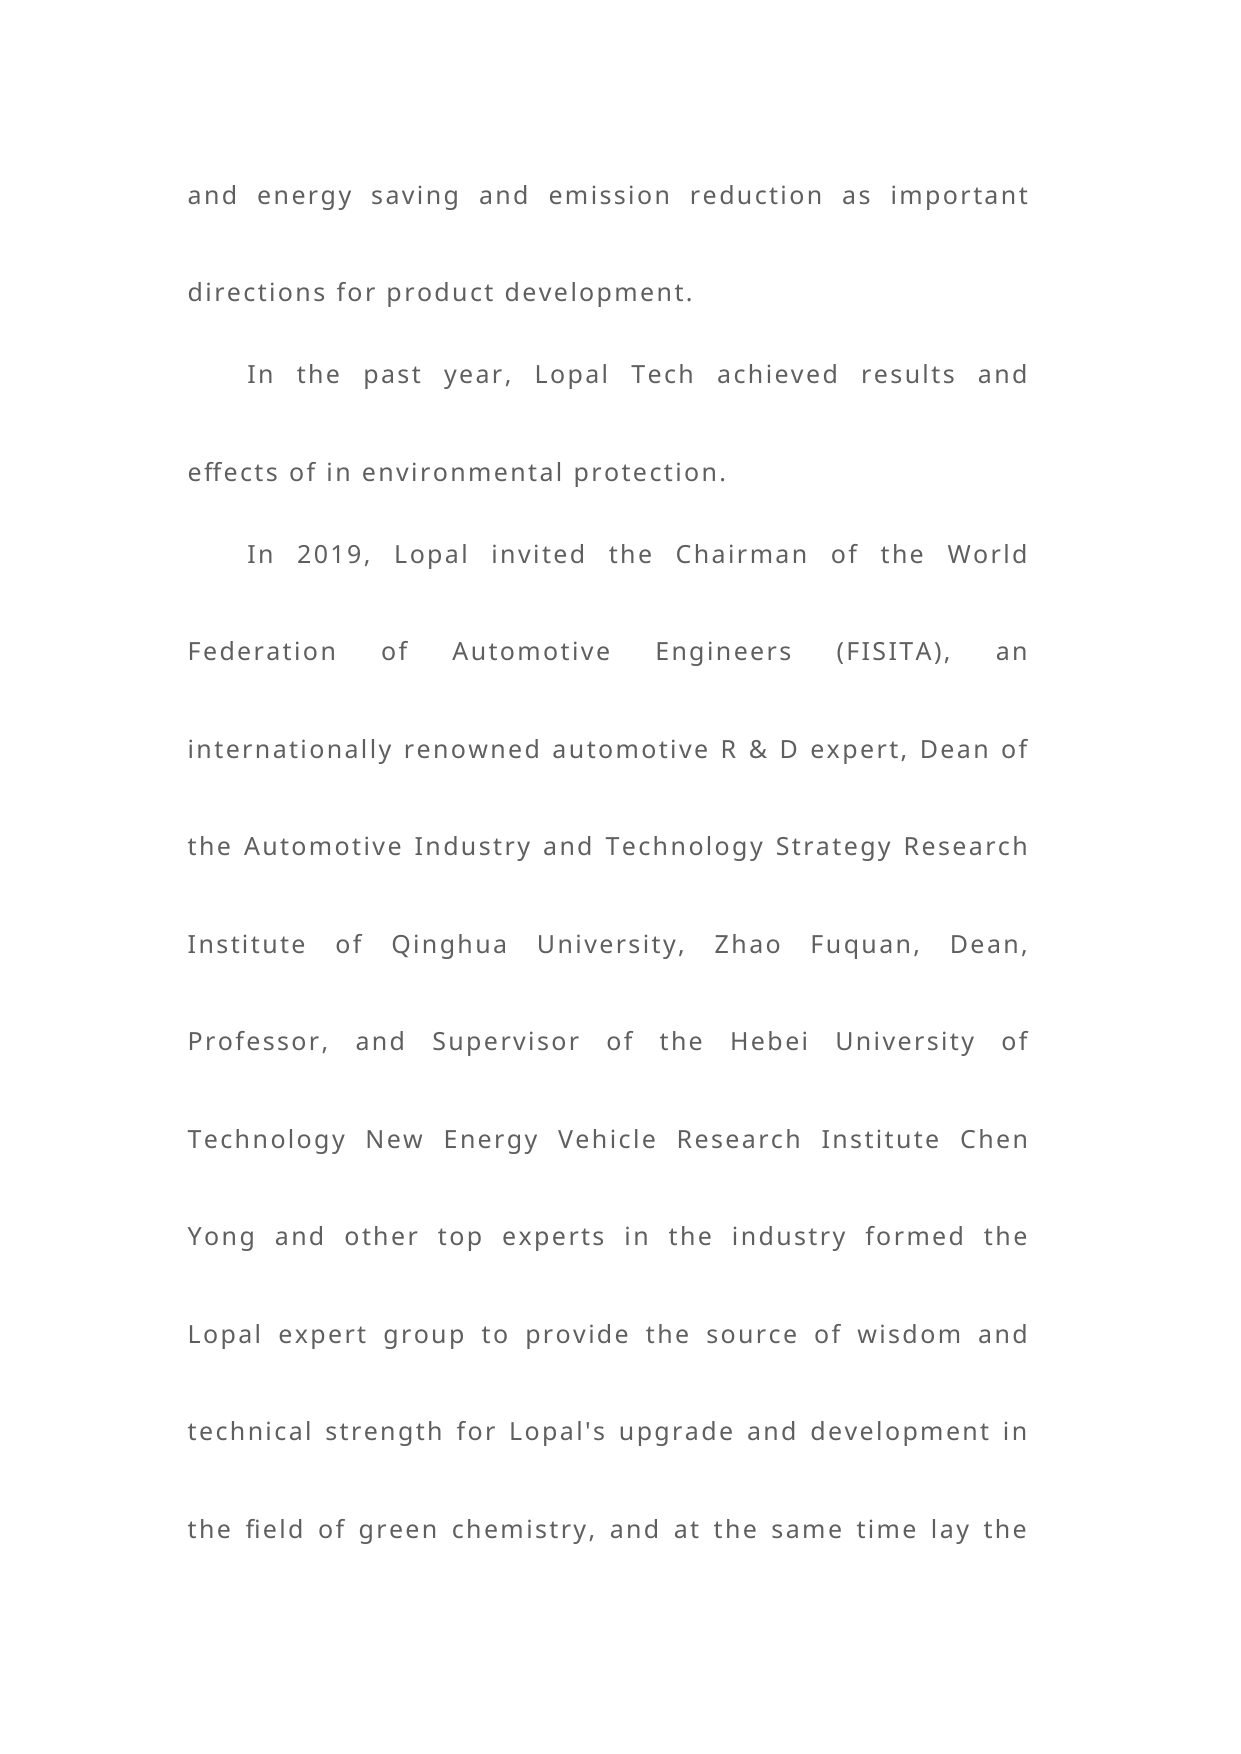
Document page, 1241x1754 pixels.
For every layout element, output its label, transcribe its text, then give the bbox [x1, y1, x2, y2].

text In the past year, Lopal Tech achieved results and effects of in environmental protection. [187, 341, 1029, 504]
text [187, 162, 1029, 324]
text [187, 521, 1029, 1561]
